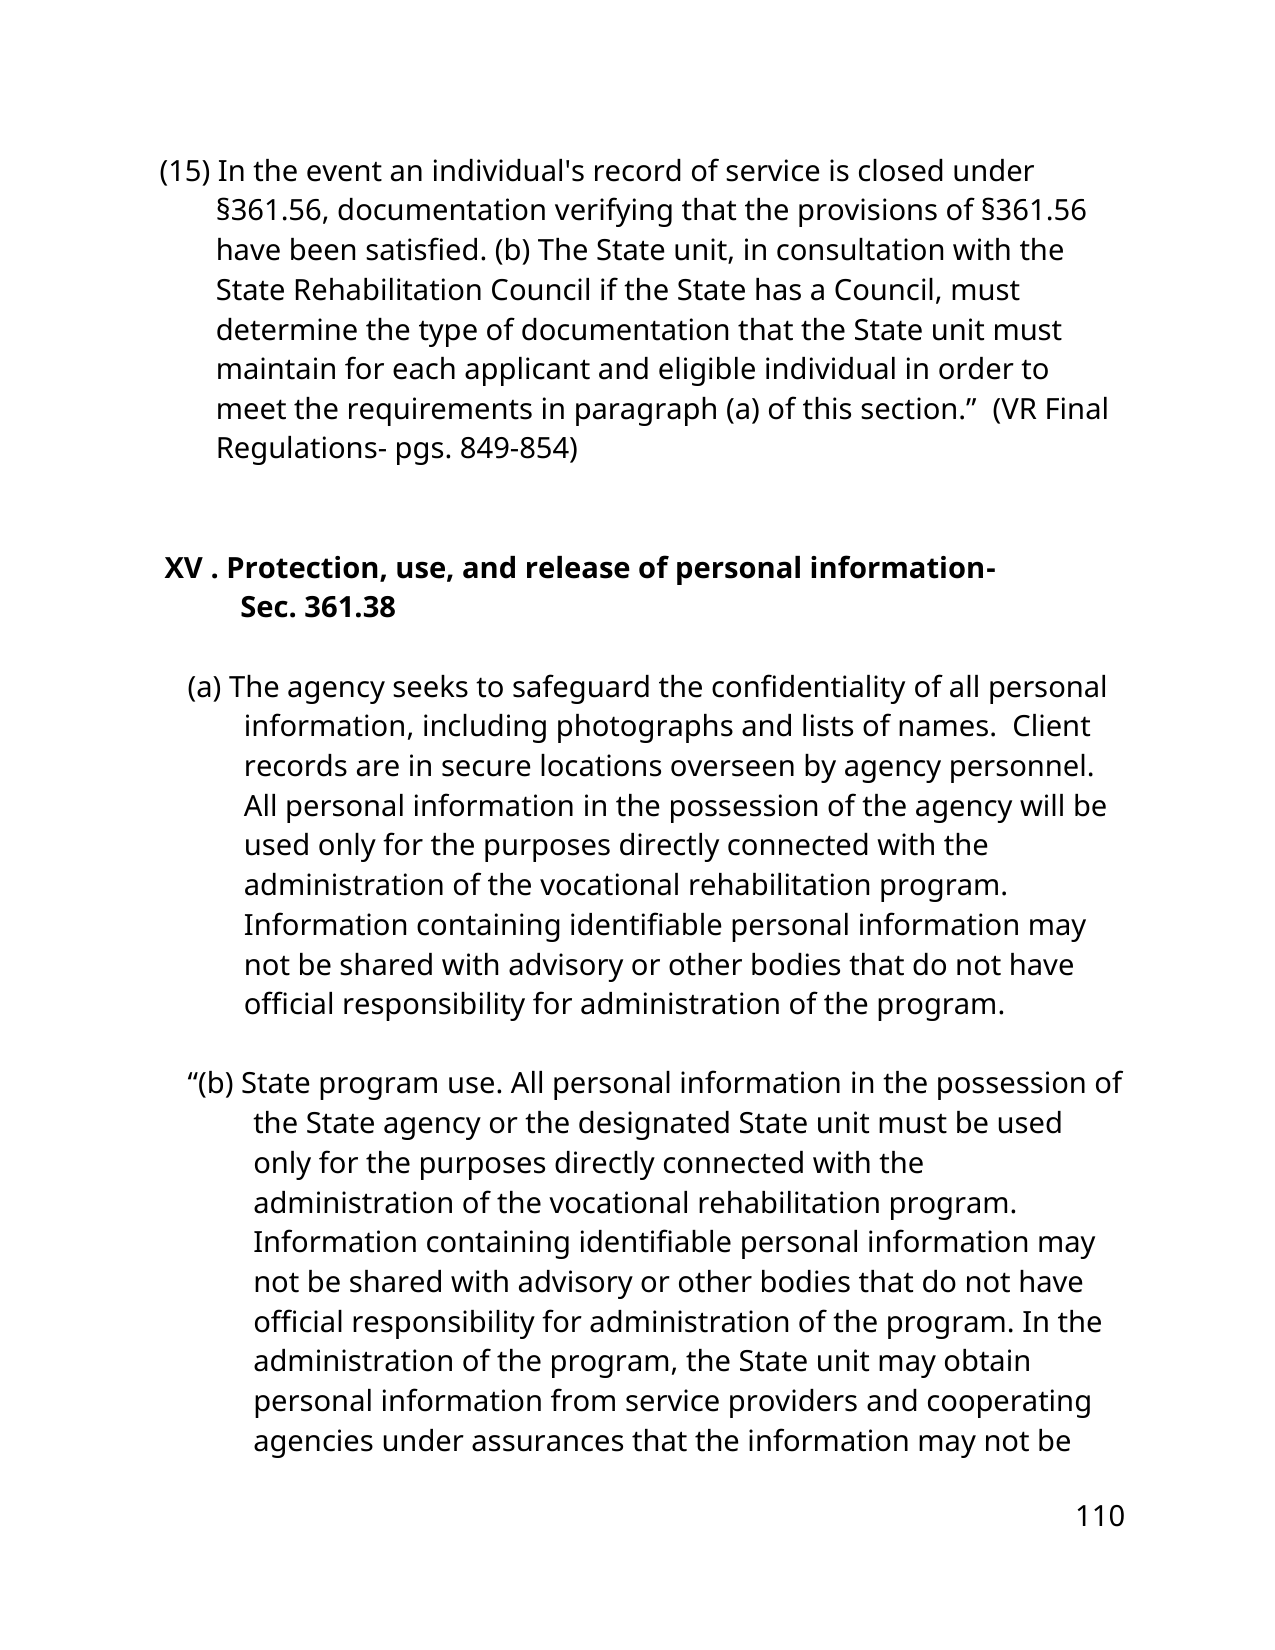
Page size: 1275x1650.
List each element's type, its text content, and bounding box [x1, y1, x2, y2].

text (15) In the event an individual's record of service is closed under §361.56, documentation verifying that the provisions of §361.56 have been satisfied. (b) The State unit, in consultation with the State Rehabilitation Council if the State has a Council, must determine the type of documentation that the State unit must maintain for each applicant and eligible individual in order to meet the requirements in paragraph (a) of this section.” (VR Final Regulations- pgs. 849-854) [159, 150, 1125, 467]
text XV . Protection, use, and release of personal information- Sec. 361.38 [150, 547, 1125, 626]
text (a) The agency seeks to safeguard the confidentiality of all personal information, including photographs and lists of names. Client records are in secure locations overseen by agency personnel. All personal information in the possession of the agency will be used only for the purposes directly connected with the administration of the vocational rehabilitation program. Information containing identifiable personal information may not be shared with advisory or other bodies that do not have official responsibility for administration of the program. [187, 666, 1125, 1023]
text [187, 1063, 1125, 1460]
